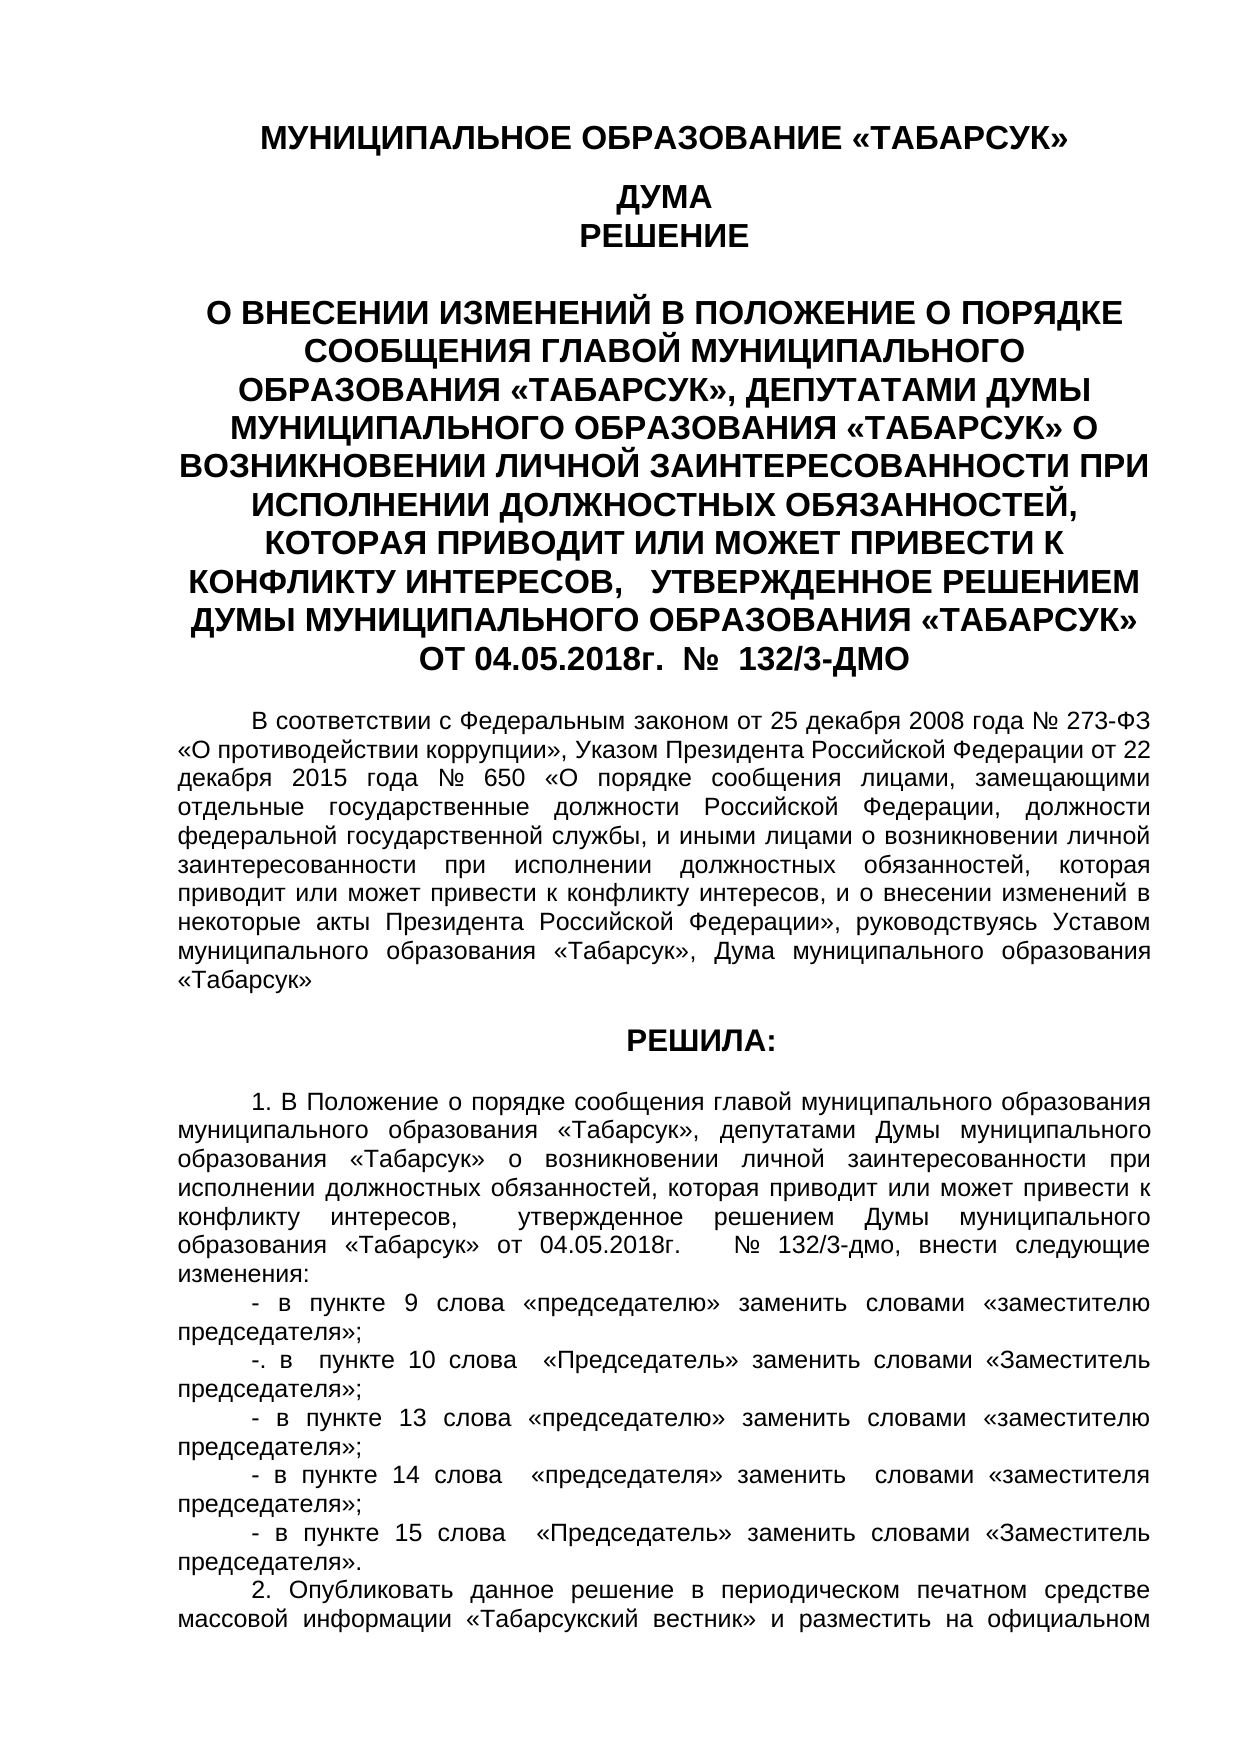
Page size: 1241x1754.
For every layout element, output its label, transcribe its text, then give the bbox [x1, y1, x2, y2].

text - в пункте 13 слова «председателю» заменить словами «заместителю председателя»; [177, 1403, 1152, 1461]
subtitle ДУМА [177, 177, 1152, 216]
text - в пункте 14 слова «председателя» заменить словами «заместителя председателя»; [177, 1461, 1152, 1518]
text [177, 1576, 1152, 1633]
text - в пункте 9 слова «председателю» заменить словами «заместителю председателя»; [177, 1288, 1152, 1346]
text -. в пункте 10 слова «Председатель» заменить словами «Заместитель председателя»; [177, 1346, 1152, 1403]
text О ВНЕСЕНИИ ИЗМЕНЕНИЙ В ПОЛОЖЕНИЕ О ПОРЯДКЕ [177, 293, 1152, 331]
text РЕШИЛА: [177, 1022, 1152, 1058]
text СООБЩЕНИЯ ГЛАВОЙ МУНИЦИПАЛЬНОГО ОБРАЗОВАНИЯ «Табарсук», ДЕПУТАТАМИ ДУМЫ МУНИЦИПАЛЬНОГО ОБРАЗОВАНИЯ «ТАБАРСУК» О ВОЗНИКНОВЕНИИ ЛИЧНОЙ ЗАИНТЕРЕСОВАННОСТИ ПРИ ИСПОЛНЕНИИ ДОЛЖНОСТНЫХ ОБЯЗАННОСТЕЙ, КОТОРАЯ ПРИВОДИТ ИЛИ МОЖЕТ ПРИВЕСТИ К КОНФЛИКТУ ИНТЕРЕСОВ, УТВЕРЖДЕННОЕ РЕШЕНИЕМ ДУМЫ МУНИЦИПАЛЬНОГО ОБРАЗОВАНИЯ «ТАБАРСУК» ОТ 04.05.2018г. № 132/3-ДМО [177, 331, 1152, 677]
text - в пункте 15 слова «Председатель» заменить словами «Заместитель председателя». [177, 1518, 1152, 1576]
text 1. В Положение о порядке сообщения главой муниципального образования муниципального образования «Табарсук», депутатами Думы муниципального образования «Табарсук» о возникновении личной заинтересованности при исполнении должностных обязанностей, которая приводит или может привести к конфликту интересов, утвержденное решением Думы муниципального образования «Табарсук» от 04.05.2018г. № 132/3-дмо, внести следующие изменения: [177, 1087, 1152, 1288]
subtitle МУНИЦИПАЛЬНОЕ ОБРАЗОВАНИЕ «ТАБАРСУК» [177, 118, 1152, 157]
text В соответствии с Федеральным законом от 25 декабря 2008 года № 273-ФЗ «О противодействии коррупции», Указом Президента Российской Федерации от 22 декабря 2015 года № 650 «О порядке сообщения лицами, замещающими отдельные государственные должности Российской Федерации, должности федеральной государственной службы, и иными лицами о возникновении личной заинтересованности при исполнении должностных обязанностей, которая приводит или может привести к конфликту интересов, и о внесении изменений в некоторые акты Президента Российской Федерации», руководствуясь Уставом муниципального образования «Табарсук», Дума муниципального образования «Табарсук» [177, 706, 1152, 993]
text РЕШЕНИЕ [177, 216, 1152, 254]
